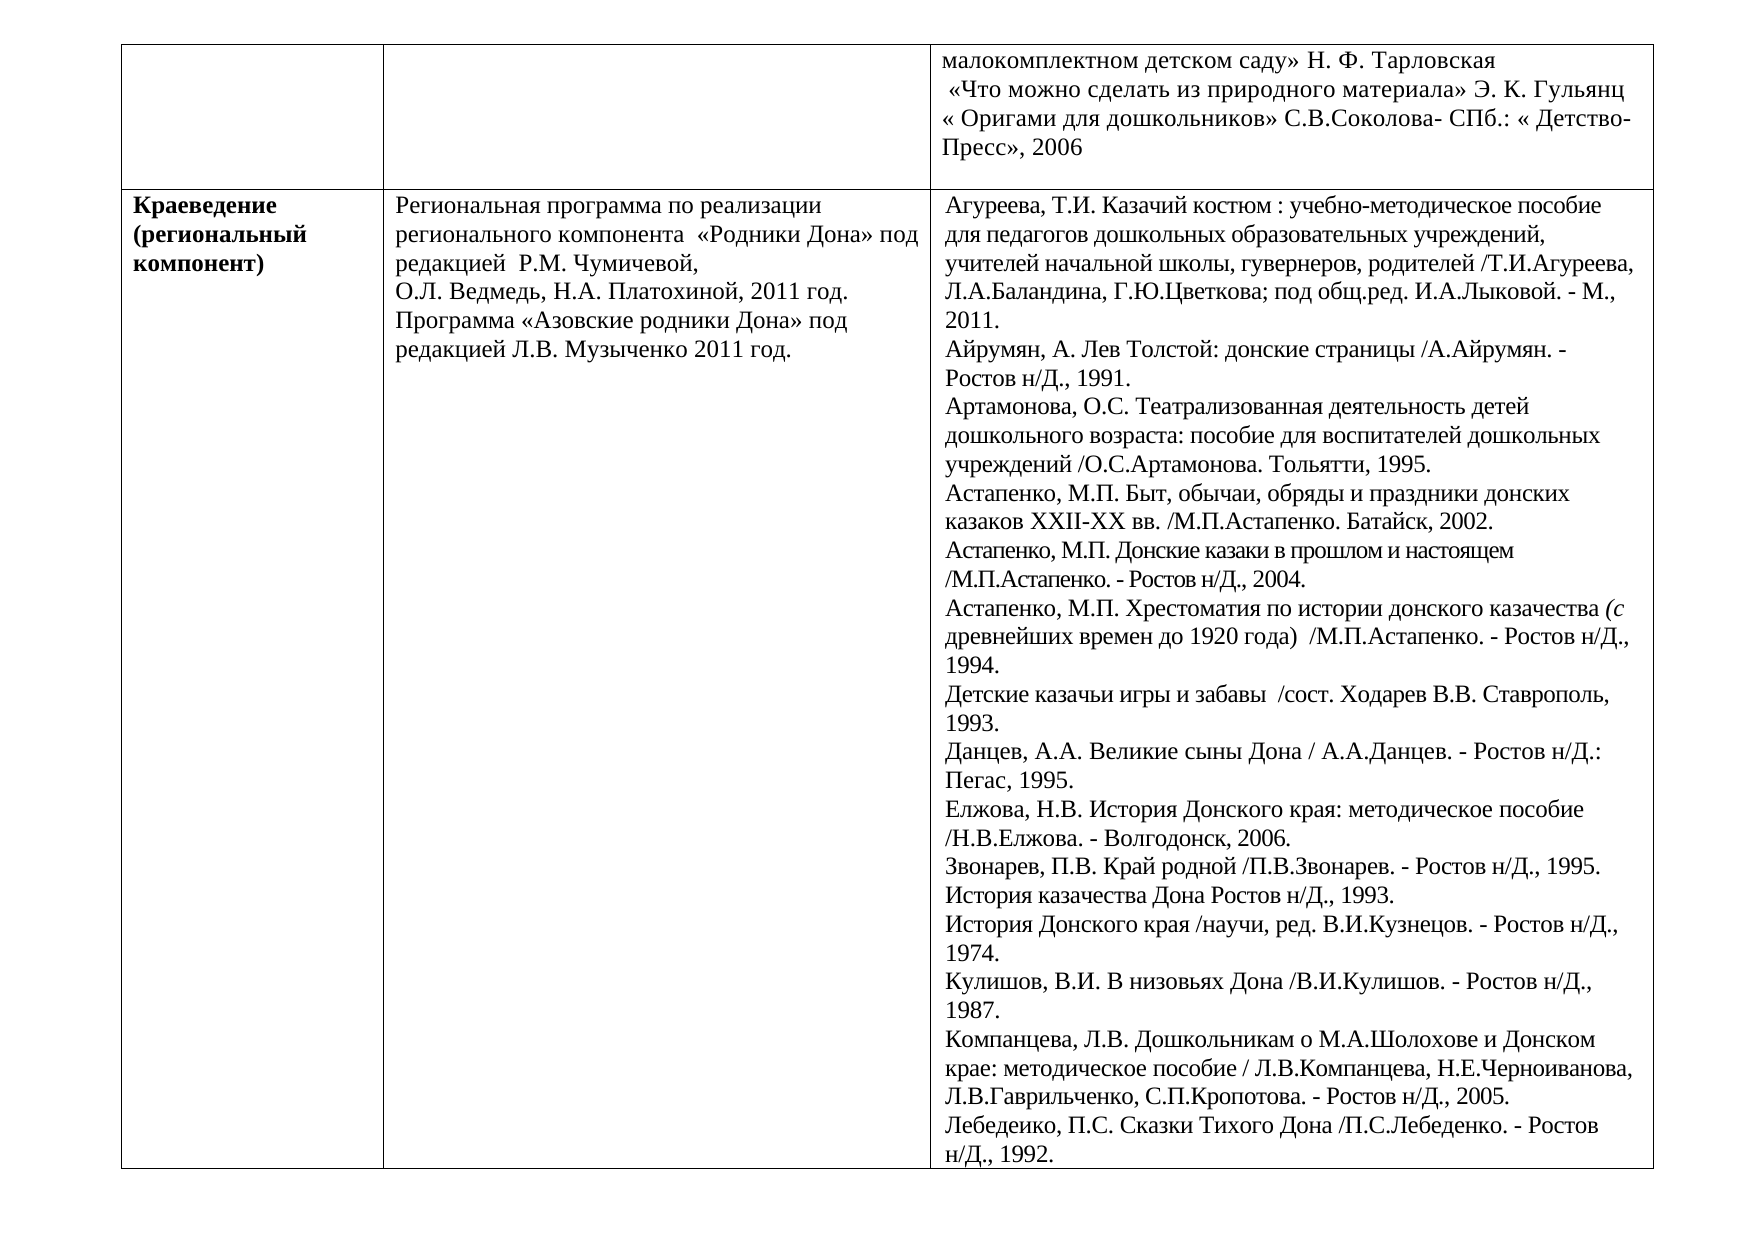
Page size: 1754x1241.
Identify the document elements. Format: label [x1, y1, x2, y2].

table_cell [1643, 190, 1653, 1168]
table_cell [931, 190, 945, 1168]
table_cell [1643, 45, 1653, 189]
table_cell [384, 190, 930, 1168]
table_cell [122, 190, 383, 1168]
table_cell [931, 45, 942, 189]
table_cell [122, 45, 383, 189]
table_cell [384, 45, 930, 189]
